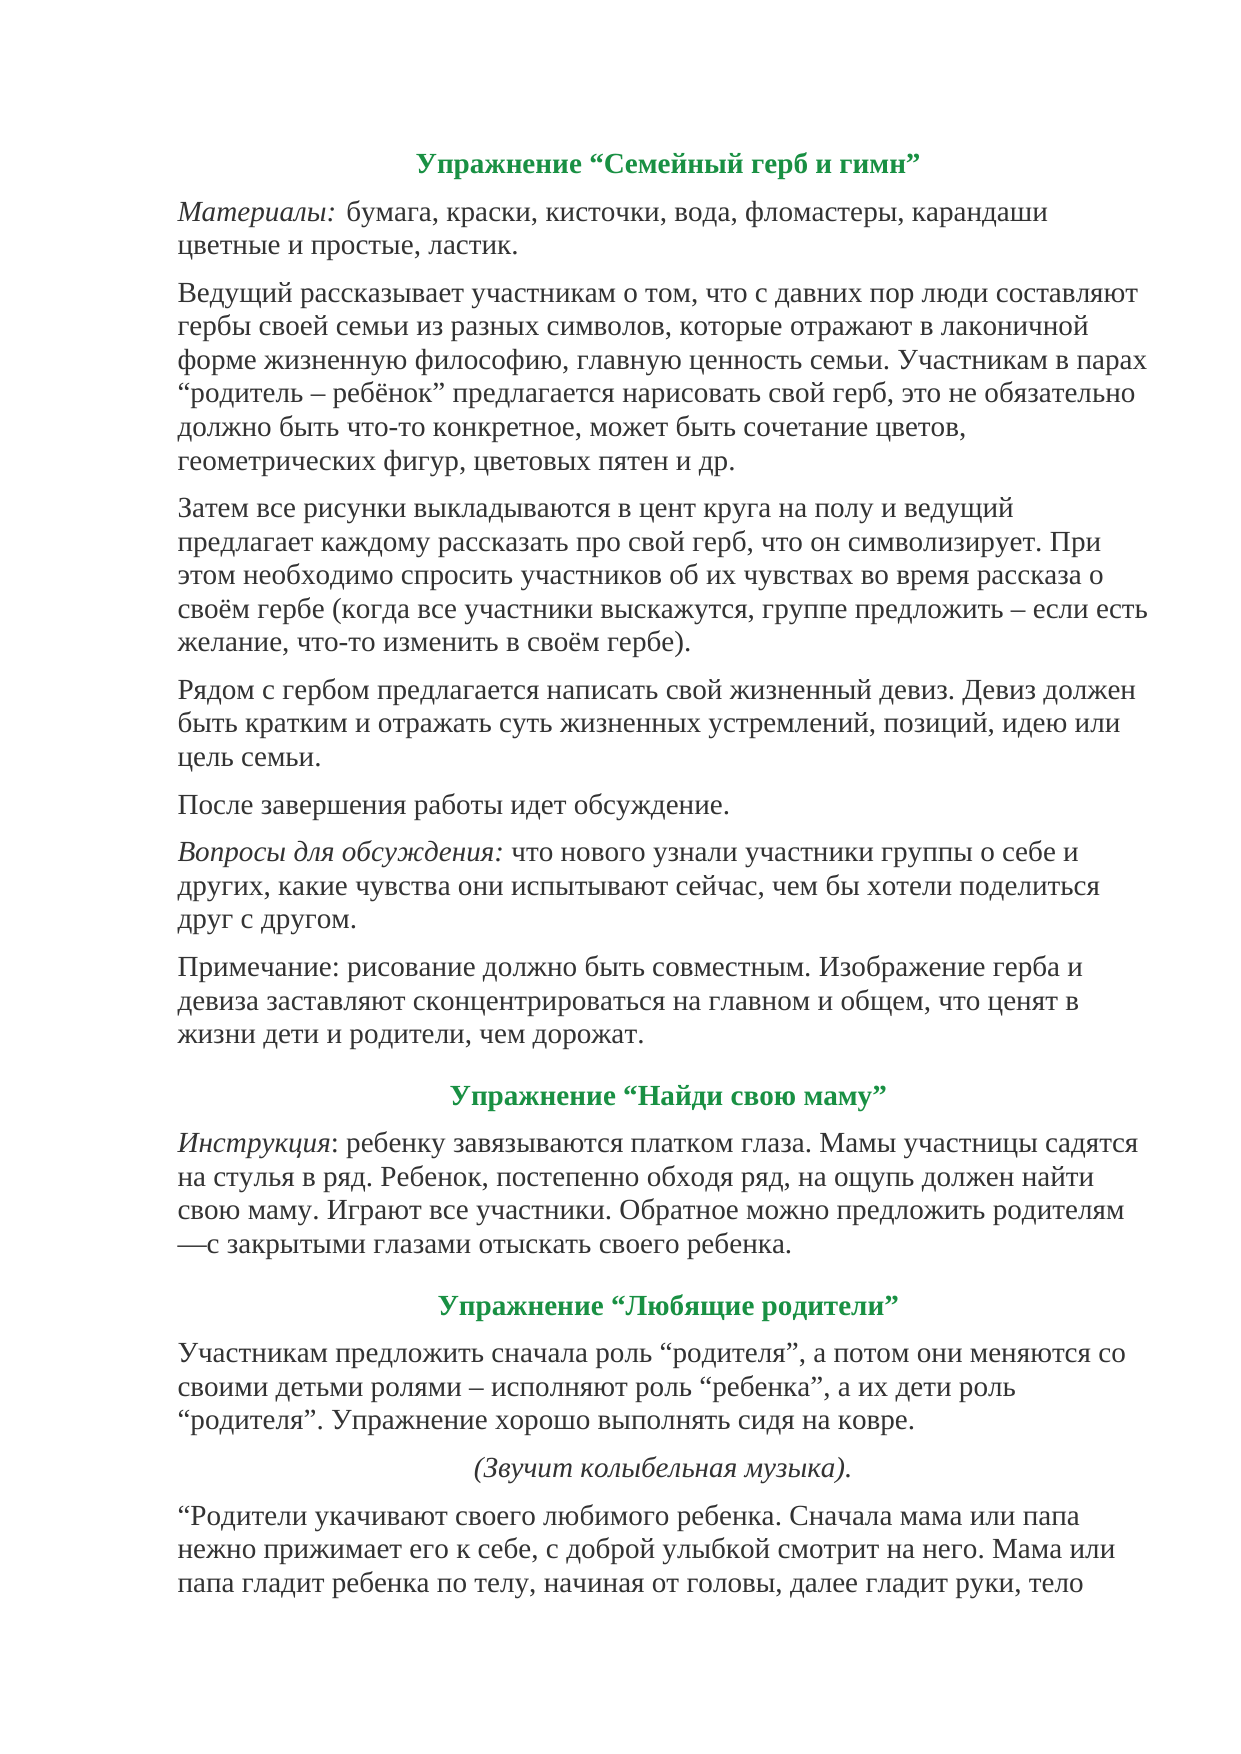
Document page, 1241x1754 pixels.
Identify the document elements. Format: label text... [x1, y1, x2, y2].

text Примечание: рисование должно быть совместным. Изображение герба и девиза заставляют сконцентрироваться на главном и общем, что ценят в жизни дети и родители, чем дорожат. [177, 949, 1152, 1050]
text Упражнение “Семейный герб и гимн” [177, 146, 1152, 180]
text (Звучит колыбельная музыка). [177, 1450, 1152, 1483]
text После завершения работы идет обсуждение. [177, 787, 1152, 820]
text Упражнение “Любящие родители” [177, 1288, 1152, 1321]
text Затем все рисунки выкладываются в цент круга на полу и ведущий предлагает каждому рассказать про свой герб, что он символизирует. При этом необходимо спросить участников об их чувствах во время рассказа о своём гербе (когда все участники выскажутся, группе предложить – если есть желание, что-то изменить в своём гербе). [177, 490, 1152, 658]
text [177, 1498, 1152, 1598]
text Упражнение “Найди свою маму” [177, 1078, 1152, 1111]
text Ведущий рассказывает участникам о том, что с давних пор люди составляют гербы своей семьи из разных символов, которые отражают в лаконичной форме жизненную философию, главную ценность семьи. Участникам в парах “родитель – ребёнок” предлагается нарисовать свой герб, это не обязательно должно быть что-то конкретное, может быть сочетание цветов, геометрических фигур, цветовых пятен и др. [177, 275, 1152, 476]
text Материалы: бумага, краски, кисточки, вода, фломастеры, карандаши цветные и простые, ластик. [177, 194, 1152, 261]
text Инструкция: ребенку завязываются платком глаза. Мамы участницы садятся на стулья в ряд. Ребенок, постепенно обходя ряд, на ощупь должен найти свою маму. Играют все участники. Обратное можно предложить родителям—с закрытыми глазами отыскать своего ребенка. [177, 1125, 1152, 1259]
text Рядом с гербом предлагается написать свой жизненный девиз. Девиз должен быть кратким и отражать суть жизненных устремлений, позиций, идею или цель семьи. [177, 672, 1152, 773]
text Участникам предложить сначала роль “родителя”, а потом они меняются со своими детьми ролями – исполняют роль “ребенка”, а их дети роль “родителя”. Упражнение хорошо выполнять сидя на ковре. [177, 1335, 1152, 1436]
text Вопросы для обсуждения: что нового узнали участники группы о себе и других, какие чувства они испытывают сейчас, чем бы хотели поделиться друг с другом. [177, 834, 1152, 935]
